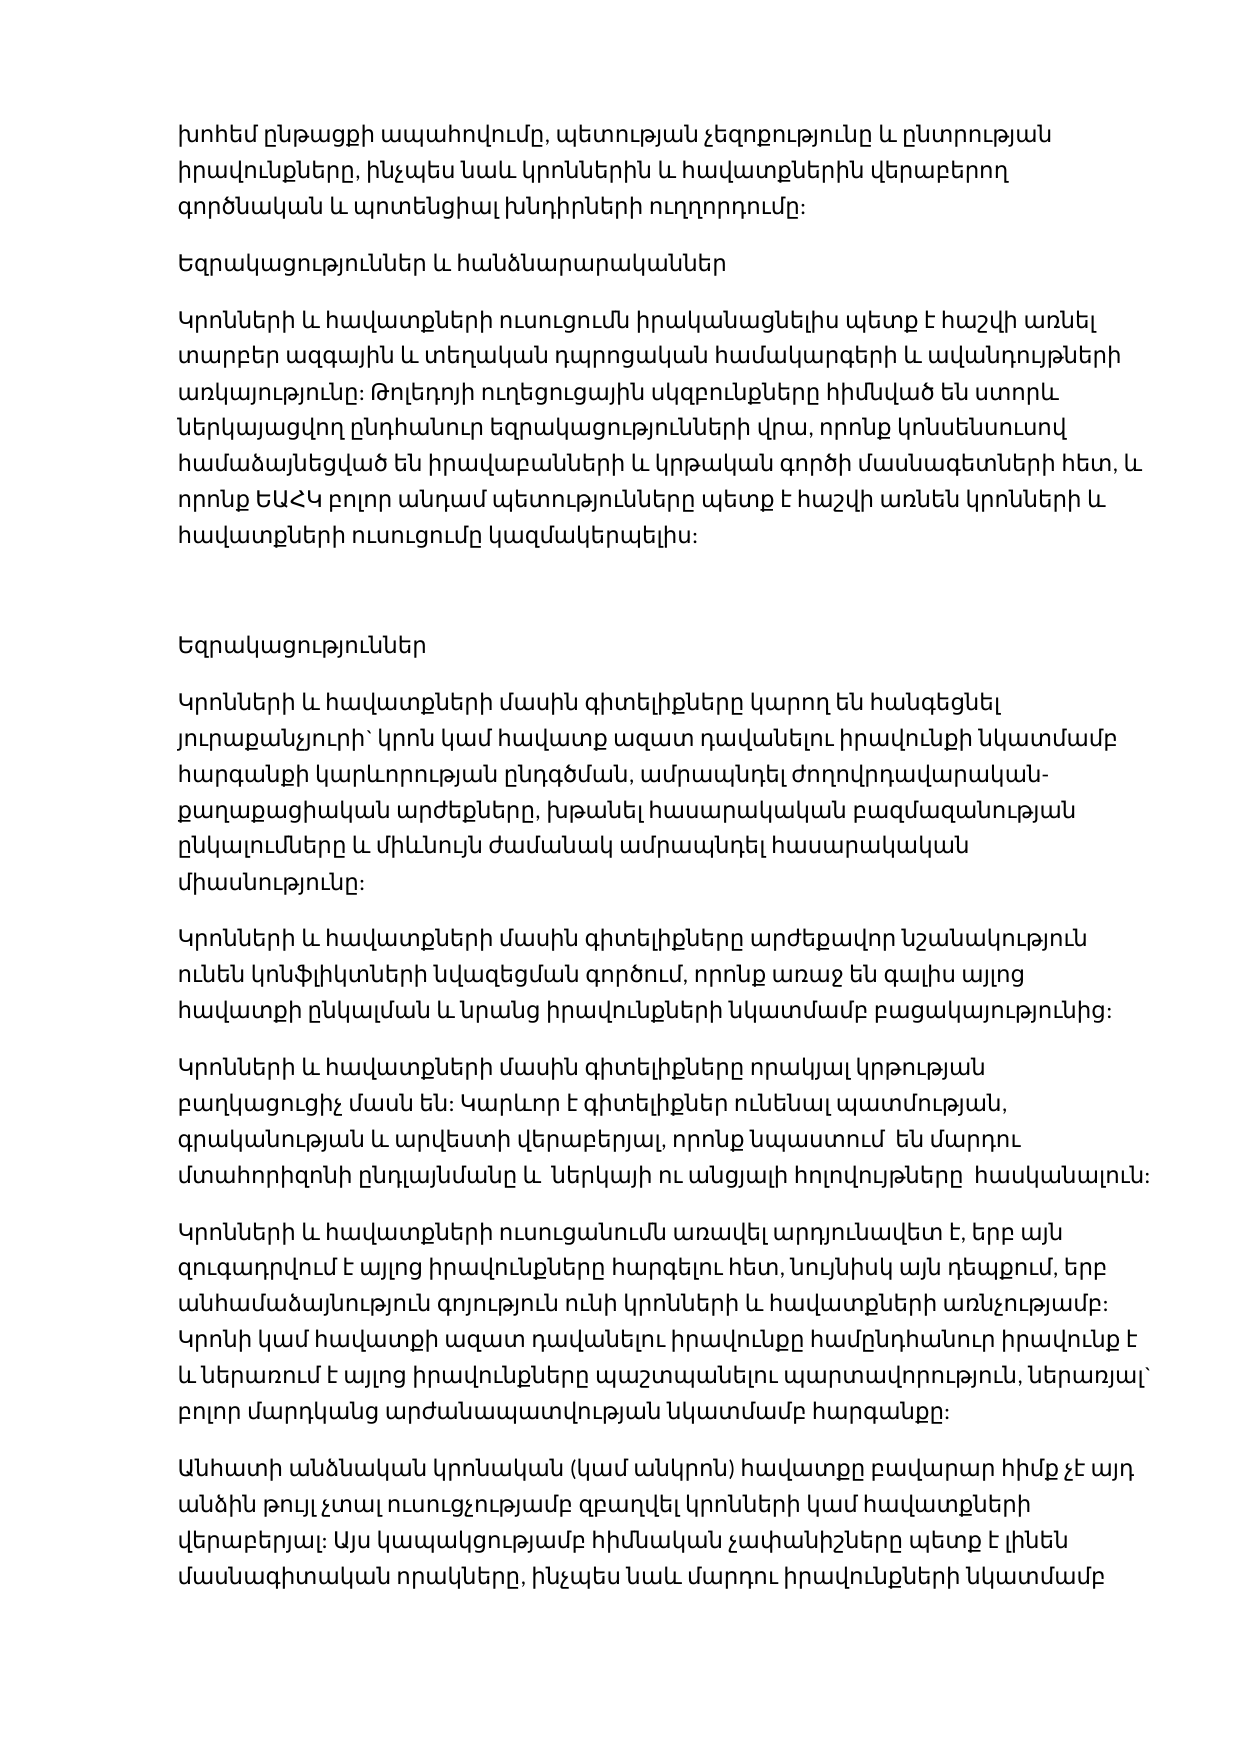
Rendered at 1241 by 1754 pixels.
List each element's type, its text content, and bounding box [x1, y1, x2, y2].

text Կրոնների և հավատքների ուսուցումն իրականացնելիս պետք է հաշվի առնել տարբեր ազգային և տեղական դպրոցական համակարգերի և ավանդույթների առկայությունը: Թոլեդոյի ուղեցուցային սկզբունքները հիմնված են ստորև ներկայացվող ընդհանուր եզրակացությունների վրա, որոնք կոնսենսուսով համաձայնեցված են իրավաբանների և կրթական գործի մասնագետների հետ, և որոնք ԵԱՀԿ բոլոր անդամ պետությունները պետք է հաշվի առնեն կրոնների և հավատքների ուսուցումը կազմակերպելիս: [177, 303, 1152, 550]
text Կրոնների և հավատքների մասին գիտելիքները որակյալ կրթության բաղկացուցիչ մասն են: Կարևոր է գիտելիքներ ունենալ պատմության, գրականության և արվեստի վերաբերյալ, որոնք նպաստում են մարդու մտահորիզոնի ընդլայնմանը և ներկայի ու անցյալի հոլովույթները հասկանալուն: [177, 1051, 1152, 1190]
text Եզրակացություններ և հանձնարարականներ [177, 247, 1152, 278]
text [177, 1452, 1152, 1591]
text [177, 118, 1152, 221]
text Կրոնների և հավատքների մասին գիտելիքները արժեքավոր նշանակություն ունեն կոնֆլիկտների նվազեցման գործում, որոնք առաջ են գալիս այլոց հավատքի ընկալման և նրանց իրավունքների նկատմամբ բացակայությունից: [177, 922, 1152, 1025]
text Կրոնների և հավատքների մասին գիտելիքները կարող են հանգեցնել յուրաքանչյուրի` կրոն կամ հավատք ազատ դավանելու իրավունքի նկատմամբ հարգանքի կարևորության ընդգծման, ամրապնդել ժողովրդավարական-քաղաքացիական արժեքները, խթանել հասարակական բազմազանության ընկալումները և միևնույն ժամանակ ամրապնդել հասարակական միասնությունը: [177, 686, 1152, 897]
text Եզրակացություններ [177, 629, 1152, 660]
text Կրոնների և հավատքների ուսուցանումն առավել արդյունավետ է, երբ այն զուգադրվում է այլոց իրավունքները հարգելու հետ, նույնիսկ այն դեպքում, երբ անհամաձայնություն գոյություն ունի կրոնների և հավատքների առնչությամբ: Կրոնի կամ հավատքի ազատ դավանելու իրավունքը համընդհանուր իրավունք է և ներառում է այլոց իրավունքները պաշտպանելու պարտավորություն, ներառյալ` բոլոր մարդկանց արժանապատվության նկատմամբ հարգանքը: [177, 1215, 1152, 1426]
